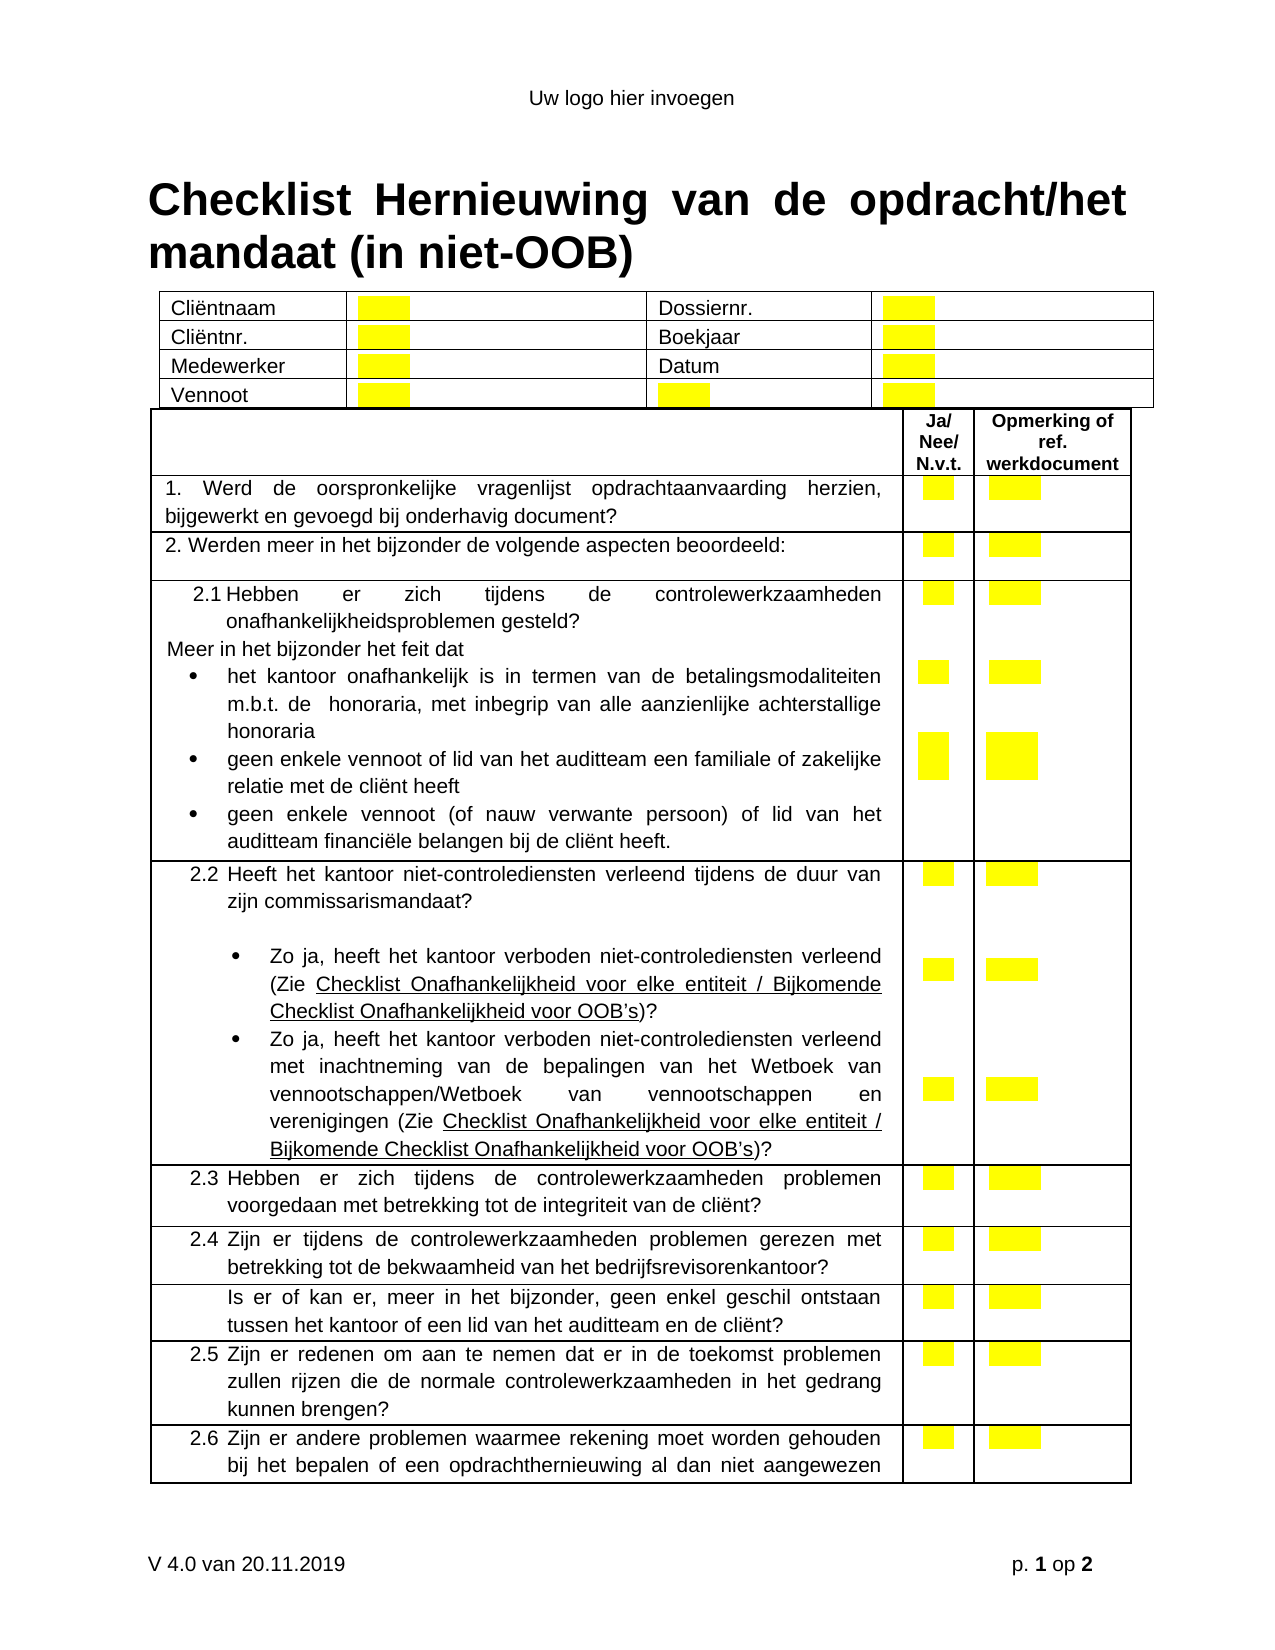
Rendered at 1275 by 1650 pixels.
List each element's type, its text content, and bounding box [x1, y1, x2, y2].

table_cell [872, 379, 1153, 407]
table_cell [152, 1426, 902, 1482]
table_cell [904, 476, 973, 531]
table_cell [975, 1426, 1130, 1482]
table_cell Zijn er tijdens de controlewerkzaamheden problemen gerezen met betrekking tot de bekwaamheid van het bedrijfsrevisorenkantoor? [152, 1227, 902, 1283]
table_cell Meer in het bijzonder het feit dat het kantoor onafhankelijk is in termen van de betalingsmodaliteiten m.b.t. de honoraria, met inbegrip van alle aanzienlijke achterstallige honoraria geen enkele vennoot of lid van het auditteam een familiale of zakelijke relatie met de cliënt heeft geen enkele vennoot (of nauw verwante persoon) of lid van het auditteam financiële belangen bij de cliënt heeft. [152, 636, 902, 860]
table_cell [975, 636, 1130, 860]
table_cell [904, 533, 973, 580]
table_cell [904, 862, 973, 1164]
table_cell [904, 1166, 973, 1226]
table_cell [904, 636, 973, 860]
table_cell [975, 1285, 1130, 1340]
table_cell [872, 321, 1153, 349]
table_header Ja/Nee/N.v.t. [904, 410, 973, 474]
table_cell [975, 1166, 1130, 1226]
table_cell [647, 379, 871, 407]
table_cell Datum [647, 350, 871, 378]
table_cell [872, 350, 1153, 378]
table_header [347, 292, 646, 320]
table_cell [904, 1342, 973, 1424]
table_cell [904, 1285, 973, 1340]
table_cell Vennoot [160, 379, 346, 407]
table_cell Cliëntnr. [160, 321, 346, 349]
table_header Opmerking of ref. werkdocument [975, 410, 1130, 474]
table_cell [904, 581, 973, 636]
subtitle Checklist Hernieuwing van de opdracht/het mandaat (in niet-OOB) [148, 173, 1127, 278]
table_cell [975, 1227, 1130, 1283]
table_cell [347, 321, 646, 349]
table_cell Medewerker [160, 350, 346, 378]
table_cell [904, 1426, 973, 1482]
table_cell Hebben er zich tijdens de controlewerkzaamheden onafhankelijkheidsproblemen gesteld? [152, 581, 902, 636]
table_cell Hebben er zich tijdens de controlewerkzaamheden problemen voorgedaan met betrekking tot de integriteit van de cliënt? [152, 1166, 902, 1226]
table_cell [975, 862, 1130, 1164]
table_cell [975, 533, 1130, 580]
table_cell [975, 581, 1130, 636]
table_cell [975, 1342, 1130, 1424]
table_cell [904, 1227, 973, 1283]
table_header [872, 292, 1153, 320]
table_cell 2. Werden meer in het bijzonder de volgende aspecten beoordeeld: [152, 533, 902, 580]
table_cell Heeft het kantoor niet-controlediensten verleend tijdens de duur van zijn commissarismandaat? Zo ja, heeft het kantoor verboden niet-controlediensten verleend (Zie Checklist Onafhankelijkheid voor elke entiteit / Bijkomende Checklist Onafhankelijkheid voor OOB’s)? Zo ja, heeft het kantoor verboden niet-controlediensten verleend met inachtneming van de bepalingen van het Wetboek van vennootschappen/Wetboek van vennootschappen en verenigingen (Zie Checklist Onafhankelijkheid voor elke entiteit / Bijkomende Checklist Onafhankelijkheid voor OOB’s)? [152, 862, 902, 1164]
table_cell 1. Werd de oorspronkelijke vragenlijst opdrachtaanvaarding herzien, bijgewerkt en gevoegd bij onderhavig document? [152, 476, 902, 531]
table_header Cliëntnaam [160, 292, 346, 320]
table_header Dossiernr. [647, 292, 871, 320]
table_cell Is er of kan er, meer in het bijzonder, geen enkel geschil ontstaan tussen het kantoor of een lid van het auditteam en de cliënt? [152, 1285, 902, 1340]
table_cell [347, 350, 646, 378]
table_cell Boekjaar [647, 321, 871, 349]
table_header [152, 410, 902, 474]
table_cell [975, 476, 1130, 531]
table_cell [347, 379, 646, 407]
table_cell Zijn er redenen om aan te nemen dat er in de toekomst problemen zullen rijzen die de normale controlewerkzaamheden in het gedrang kunnen brengen? [152, 1342, 902, 1424]
